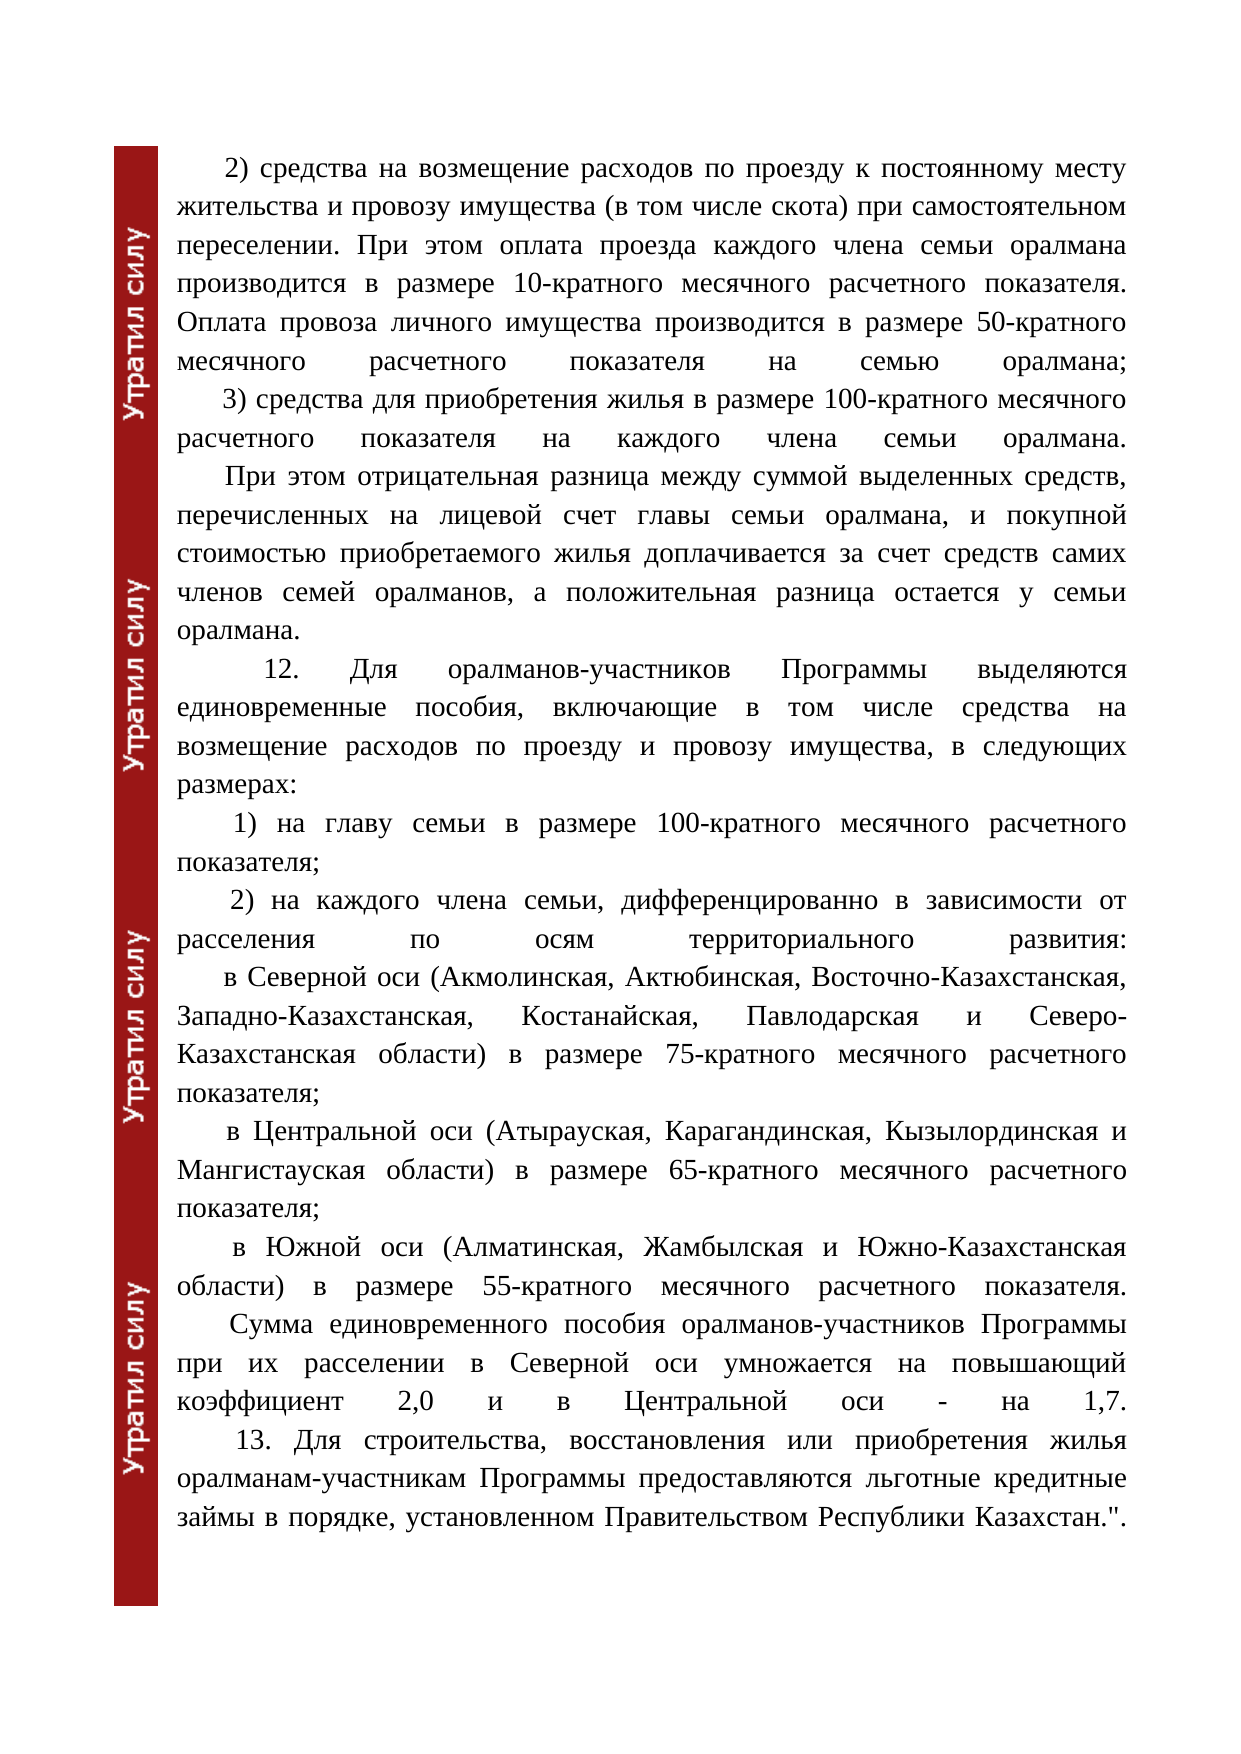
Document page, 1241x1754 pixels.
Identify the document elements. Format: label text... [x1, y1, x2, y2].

picture [114, 1532, 158, 1606]
picture [114, 146, 158, 150]
